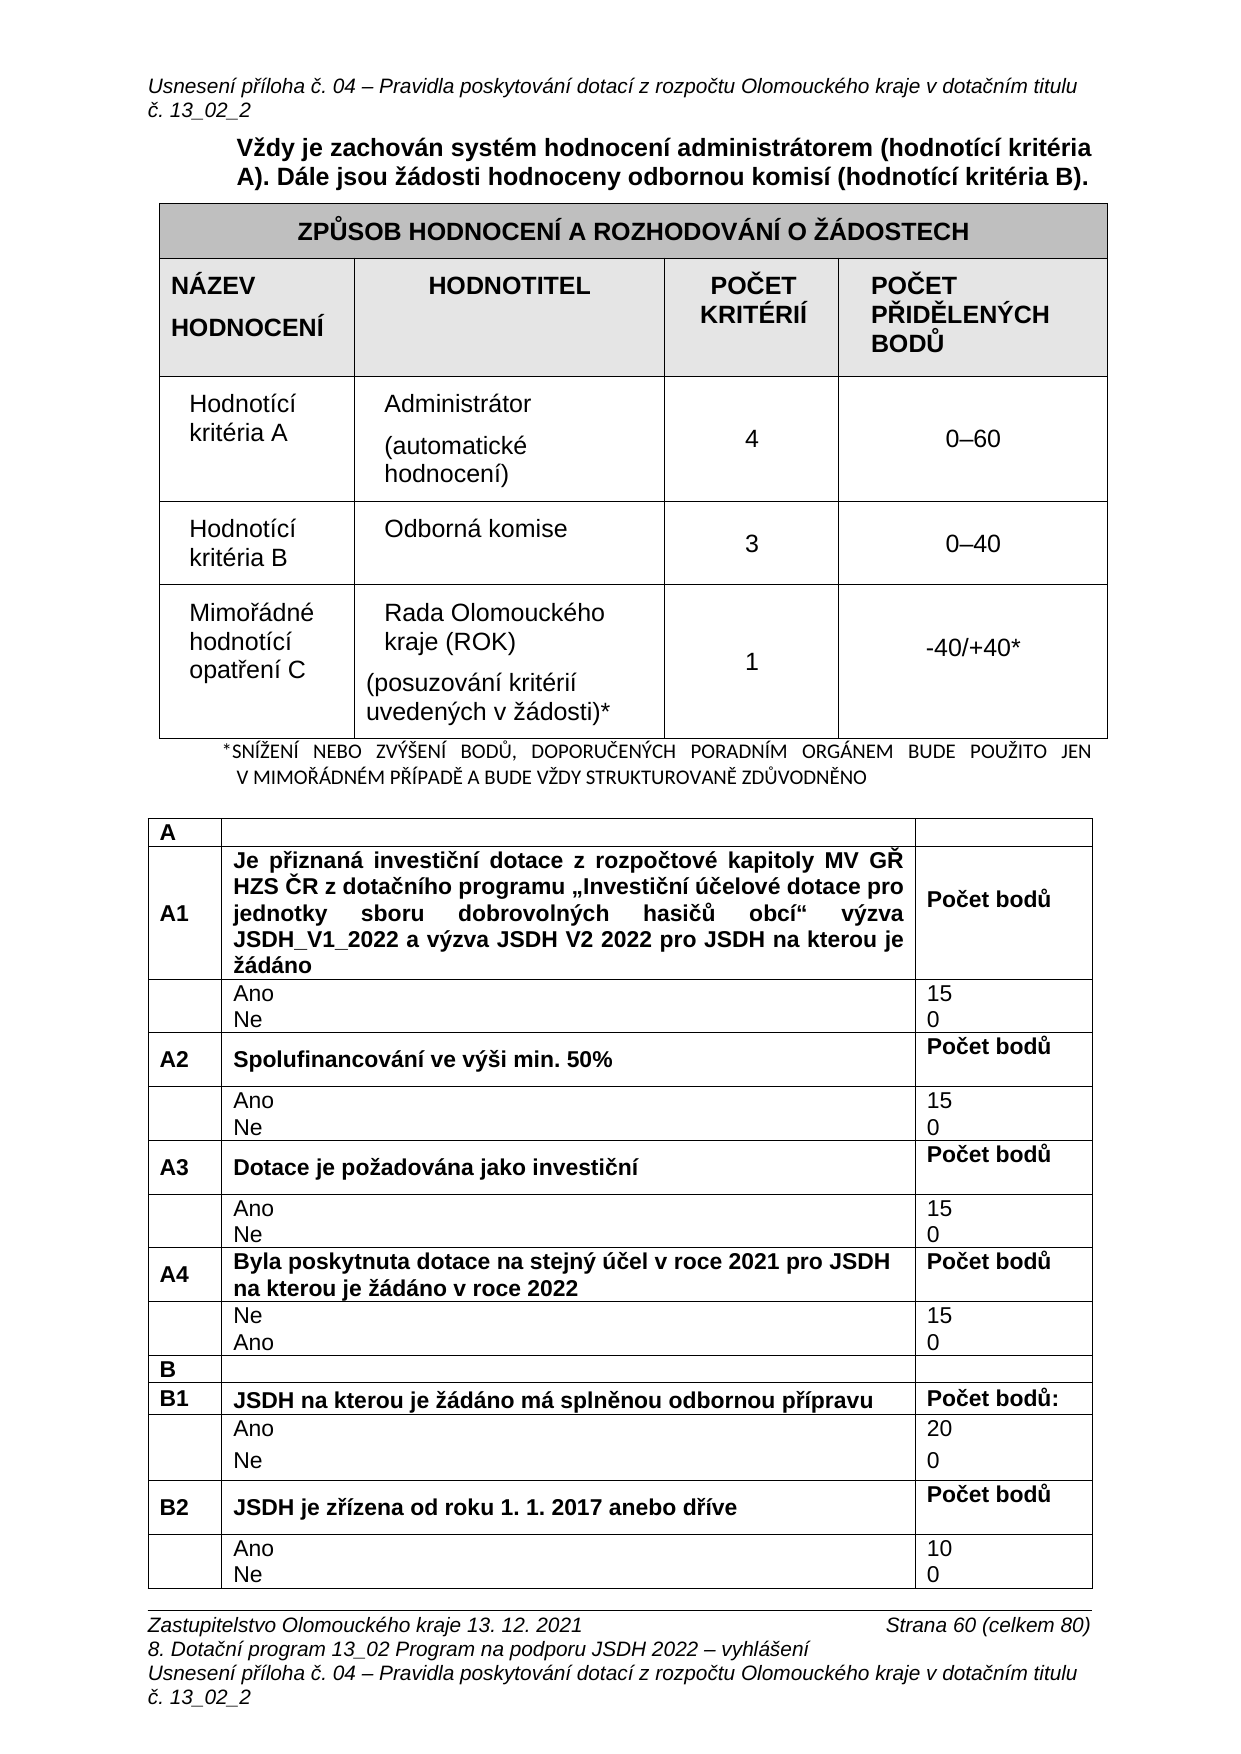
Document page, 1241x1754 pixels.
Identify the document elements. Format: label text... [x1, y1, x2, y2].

table_header [916, 819, 1092, 846]
table_header Způsob HODNOCENÍ a rozhodování o ŽÁDOSTech [160, 204, 1107, 258]
table_cell B2 [149, 1481, 221, 1534]
table_header A [149, 819, 221, 846]
table_cell Spolufinancování ve výši min. 50% [222, 1033, 915, 1086]
table_cell A3 [149, 1141, 221, 1193]
table_cell [916, 1356, 1092, 1382]
table_cell JSDH na kterou je žádáno má splněnou odbornou přípravu [222, 1383, 915, 1414]
table_cell 20 0 [916, 1415, 1092, 1480]
table_cell 15 0 [916, 1195, 1092, 1247]
table_cell [149, 1302, 221, 1355]
table_cell 15 0 [916, 1087, 1092, 1140]
table_cell [149, 1087, 221, 1140]
table_cell Administrátor (automatické hodnocení) [355, 377, 664, 501]
table_cell [149, 980, 221, 1032]
table_header [222, 819, 915, 846]
table_cell HODNOTITEL [355, 259, 664, 376]
table_cell Odborná komise [355, 502, 664, 584]
table_cell Hodnotící kritéria A [160, 377, 354, 501]
table_cell 0–40 [839, 502, 1107, 584]
table_cell 4 [665, 377, 838, 501]
table_cell Počet bodů [916, 1033, 1092, 1086]
table_cell Rada Olomouckého kraje (ROK) (posuzování kritérií uvedených v žádosti)* [355, 585, 664, 738]
table_cell Byla poskytnuta dotace na stejný účel v roce 2021 pro JSDH na kterou je žádáno v roce 2022 [222, 1248, 915, 1301]
table_cell 0–60 [839, 377, 1107, 501]
table_cell [149, 1535, 221, 1587]
table_cell A1 [149, 847, 221, 978]
table_cell Mimořádné hodnotící opatření C [160, 585, 354, 738]
table_cell 15 0 [916, 980, 1092, 1032]
table_cell NÁZEV HODNOCENÍ [160, 259, 354, 376]
table_cell JSDH je zřízena od roku 1. 1. 2017 anebo dříve [222, 1481, 915, 1534]
table_cell Ano Ne [222, 1415, 915, 1480]
table_cell [222, 1356, 915, 1382]
table_cell Ano Ne [222, 1535, 915, 1587]
table_cell Dotace je požadována jako investiční [222, 1141, 915, 1193]
table_cell Počet bodů [916, 1481, 1092, 1534]
table_cell Počet bodů: [916, 1383, 1092, 1414]
table_cell Ano Ne [222, 980, 915, 1032]
table_cell 3 [665, 502, 838, 584]
table_cell Hodnotící kritéria B [160, 502, 354, 584]
table_cell B1 [149, 1383, 221, 1414]
table_cell POČET PŘIDĚLENÝCH BODŮ [839, 259, 1107, 376]
table_cell Počet bodů [916, 1248, 1092, 1301]
table_cell B [149, 1356, 221, 1382]
table_cell Ano Ne [222, 1195, 915, 1247]
table_cell Ne Ano [222, 1302, 915, 1355]
table_cell Ano Ne [222, 1087, 915, 1140]
table_cell 1 [665, 585, 838, 738]
text *SNÍŽENÍ NEBO ZVÝŠENÍ BODŮ, DOPORUČENÝCH PORADNÍM ORGÁNEM BUDE POUŽITO JEN V MIMOŘÁDNÉM PŘÍPADĚ A BUDE VŽDY STRUKTUROVANĚ ZDŮVODNĚNO [221, 739, 1092, 789]
table_cell [149, 1195, 221, 1247]
list Vždy je zachován systém hodnocení administrátorem (hodnotící kritéria A). Dále jsou žádosti hodnoceny odbornou komisí (hodnotící kritéria B). [236, 133, 1092, 190]
table_cell 15 0 [916, 1302, 1092, 1355]
table_cell POČET KRITÉRIí [665, 259, 838, 376]
table_cell A2 [149, 1033, 221, 1086]
table_cell -40/+40* [839, 585, 1107, 738]
table_cell Počet bodů [916, 1141, 1092, 1193]
table_cell Je přiznaná investiční dotace z rozpočtové kapitoly MV GŘ HZS ČR z dotačního programu „Investiční účelové dotace pro jednotky sboru dobrovolných hasičů obcí“ výzva JSDH_V1_2022 a výzva JSDH V2 2022 pro JSDH na kterou je žádáno [222, 847, 915, 978]
table_cell A4 [149, 1248, 221, 1301]
table_cell [149, 1415, 221, 1480]
table_cell Počet bodů [916, 847, 1092, 978]
table_cell 10 0 [916, 1535, 1092, 1587]
